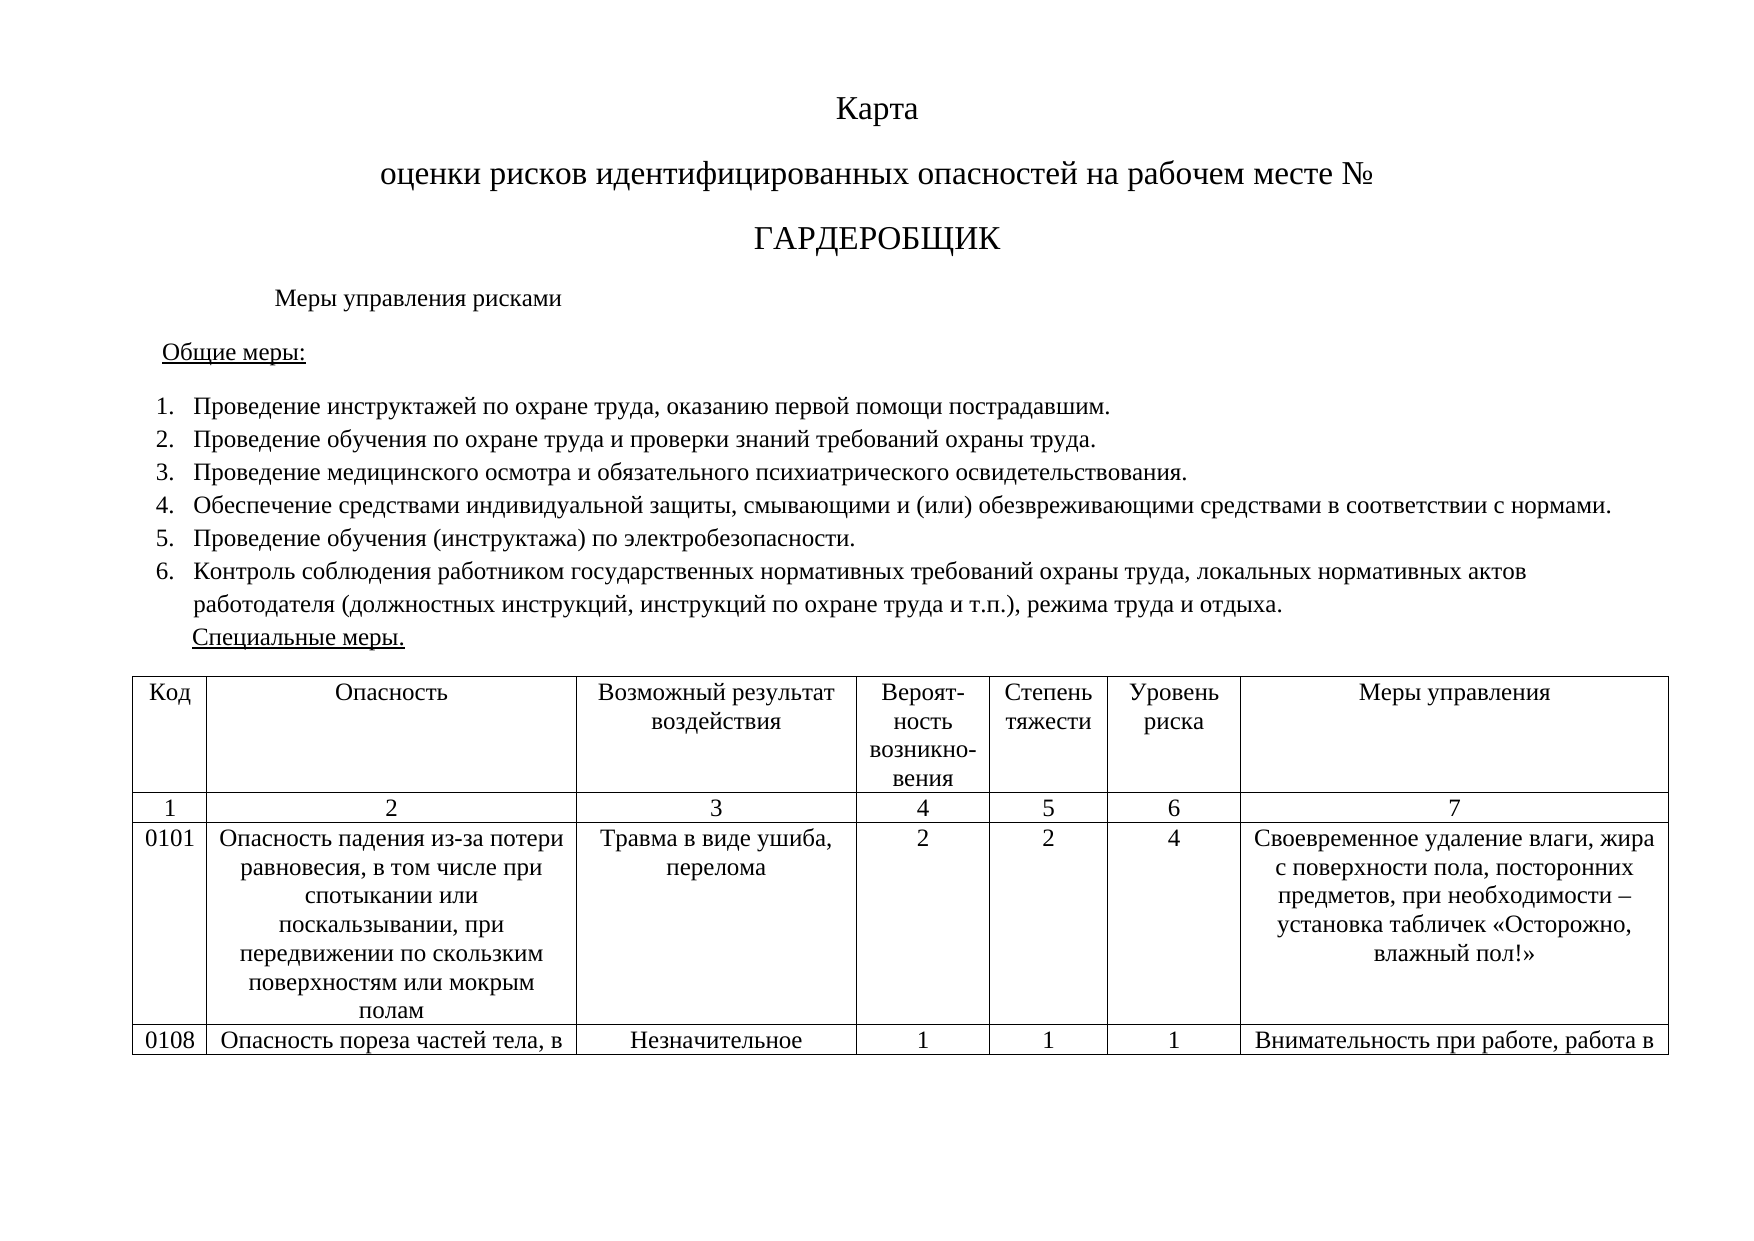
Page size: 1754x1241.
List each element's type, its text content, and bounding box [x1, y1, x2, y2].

text Специальные меры. [118, 622, 1636, 651]
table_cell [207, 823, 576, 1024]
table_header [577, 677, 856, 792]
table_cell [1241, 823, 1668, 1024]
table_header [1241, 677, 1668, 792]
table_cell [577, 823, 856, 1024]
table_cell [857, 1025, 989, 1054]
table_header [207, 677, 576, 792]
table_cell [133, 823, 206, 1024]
list Проведение медицинского осмотра и обязательного психиатрического освидетельствования. [156, 457, 1636, 486]
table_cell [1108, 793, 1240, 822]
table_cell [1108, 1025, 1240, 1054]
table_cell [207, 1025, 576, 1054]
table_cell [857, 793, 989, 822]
list Проведение обучения (инструктажа) по электробезопасности. [156, 523, 1636, 552]
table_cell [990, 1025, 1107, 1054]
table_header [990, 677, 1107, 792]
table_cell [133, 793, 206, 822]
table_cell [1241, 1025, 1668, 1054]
text Меры управления рисками [118, 283, 1636, 312]
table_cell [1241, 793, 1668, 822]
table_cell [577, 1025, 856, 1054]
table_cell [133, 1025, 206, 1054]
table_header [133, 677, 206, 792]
list Проведение обучения по охране труда и проверки знаний требований охраны труда. [156, 424, 1636, 453]
text Общие меры: [118, 337, 1636, 366]
list Контроль соблюдения работником государственных нормативных требований охраны труда, локальных нормативных актов работодателя (должностных инструкций, инструкций по охране труда и т.п.), режима труда и отдыха. [156, 556, 1636, 618]
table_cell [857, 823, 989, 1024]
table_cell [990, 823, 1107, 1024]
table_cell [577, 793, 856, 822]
text ГАРДЕРОБЩИК [118, 218, 1636, 257]
text оценки рисков идентифицированных опасностей на рабочем месте № [118, 153, 1636, 192]
text Карта [118, 89, 1636, 127]
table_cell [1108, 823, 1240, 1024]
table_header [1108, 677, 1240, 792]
list Обеспечение средствами индивидуальной защиты, смывающими и (или) обезвреживающими средствами в соответствии с нормами. [156, 490, 1636, 519]
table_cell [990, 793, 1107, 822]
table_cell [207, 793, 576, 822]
list Проведение инструктажей по охране труда, оказанию первой помощи пострадавшим. [156, 391, 1636, 420]
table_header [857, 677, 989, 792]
